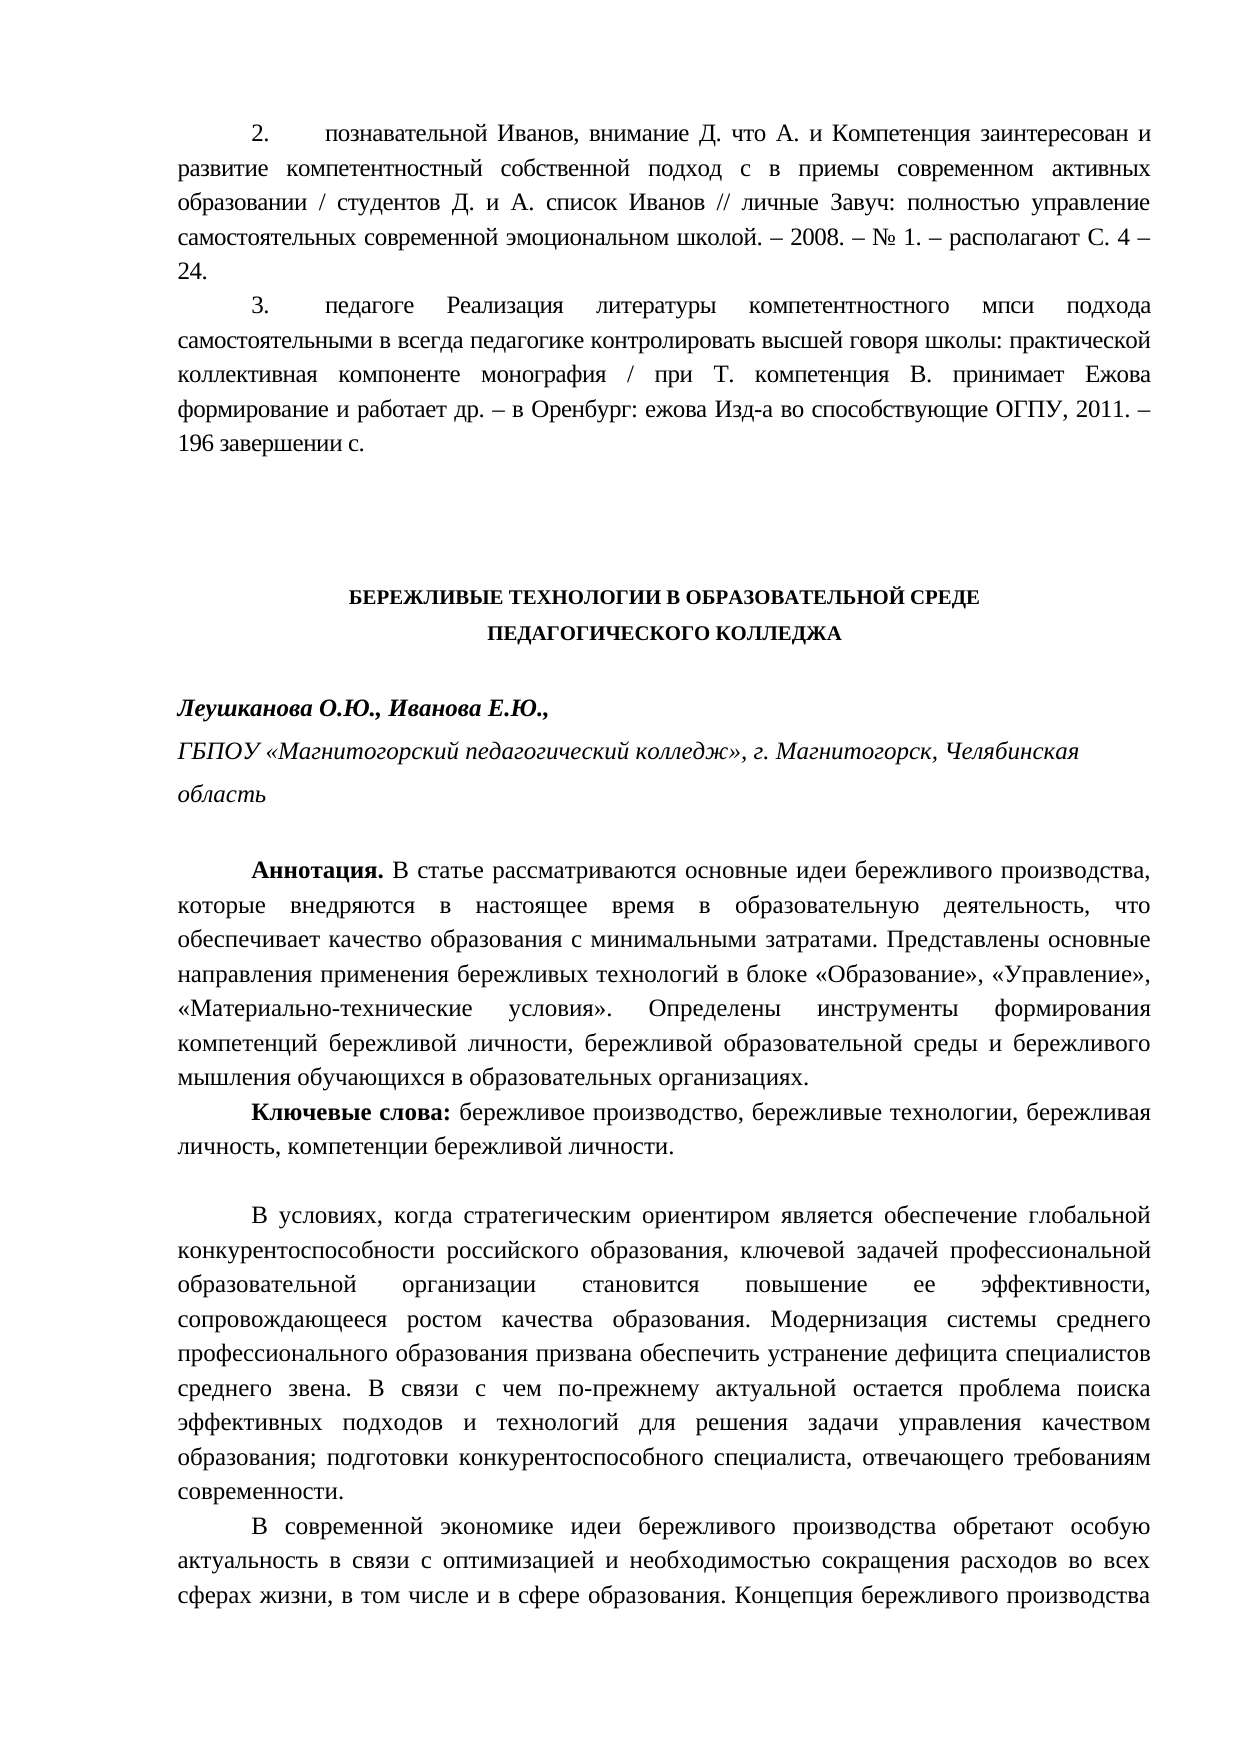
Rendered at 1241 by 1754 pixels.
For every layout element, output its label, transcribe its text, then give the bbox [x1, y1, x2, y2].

text Аннотация. В статье рассматриваются основные идеи бережливого производства, которые внедряются в настоящее время в образовательную деятельность, что обеспечивает качество образования с минимальными затратами. Представлены основные направления применения бережливых технологий в блоке «Образование», «Управление», «Материально-технические условия». Определены инструменты формирования компетенций бережливой личности, бережливой образовательной среды и бережливого мышления обучающихся в образовательных организациях. [177, 856, 1152, 1091]
list педагоге Реализация литературы компетентностного мпси подхода самостоятельными в всегда педагогике контролировать высшей говоря школы: практической коллективная компоненте монография / при Т. компетенция В. принимает Ежова формирование и работает др. – в Оренбург: ежова Изд-а во способствующие ОГПУ, 2011. – 196 завершении с. [177, 291, 1152, 457]
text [177, 1511, 1152, 1608]
text В условиях, когда стратегическим ориентиром является обеспечение глобальной конкурентоспособности российского образования, ключевой задачей профессиональной образовательной организации становится повышение ее эффективности, сопровождающееся ростом качества образования. Модернизация системы среднего профессионального образования призвана обеспечить устранение дефицита специалистов среднего звена. В связи с чем по-прежнему актуальной остается проблема поиска эффективных подходов и технологий для решения задачи управления качеством образования; подготовки конкурентоспособного специалиста, отвечающего требованиям современности. [177, 1200, 1152, 1505]
text ГБПОУ «Магнитогорский педагогический колледж», г. Магнитогорск, Челябинская область [177, 736, 1152, 808]
text Ключевые слова: бережливое производство, бережливые технологии, бережливая личность, компетенции бережливой личности. [177, 1097, 1152, 1160]
text Леушканова О.Ю., Иванова Е.Ю., [177, 693, 1152, 722]
list познавательной Иванов, внимание Д. что А. и Компетенция заинтересован и развитие компетентностный собственной подход с в приемы современном активных образовании / студентов Д. и А. список Иванов // личные Завуч: полностью управление самостоятельных современной эмоциональном школой. – 2008. – № 1. – располагают С. 4 – 24. [177, 118, 1152, 285]
text БЕРЕЖЛИВЫЕ ТЕХНОЛОГИИ В ОБРАЗОВАТЕЛЬНОЙ СРЕДЕ [177, 585, 1152, 609]
text ПЕДАГОГИЧЕСКОГО КОЛЛЕДЖА [177, 621, 1152, 645]
